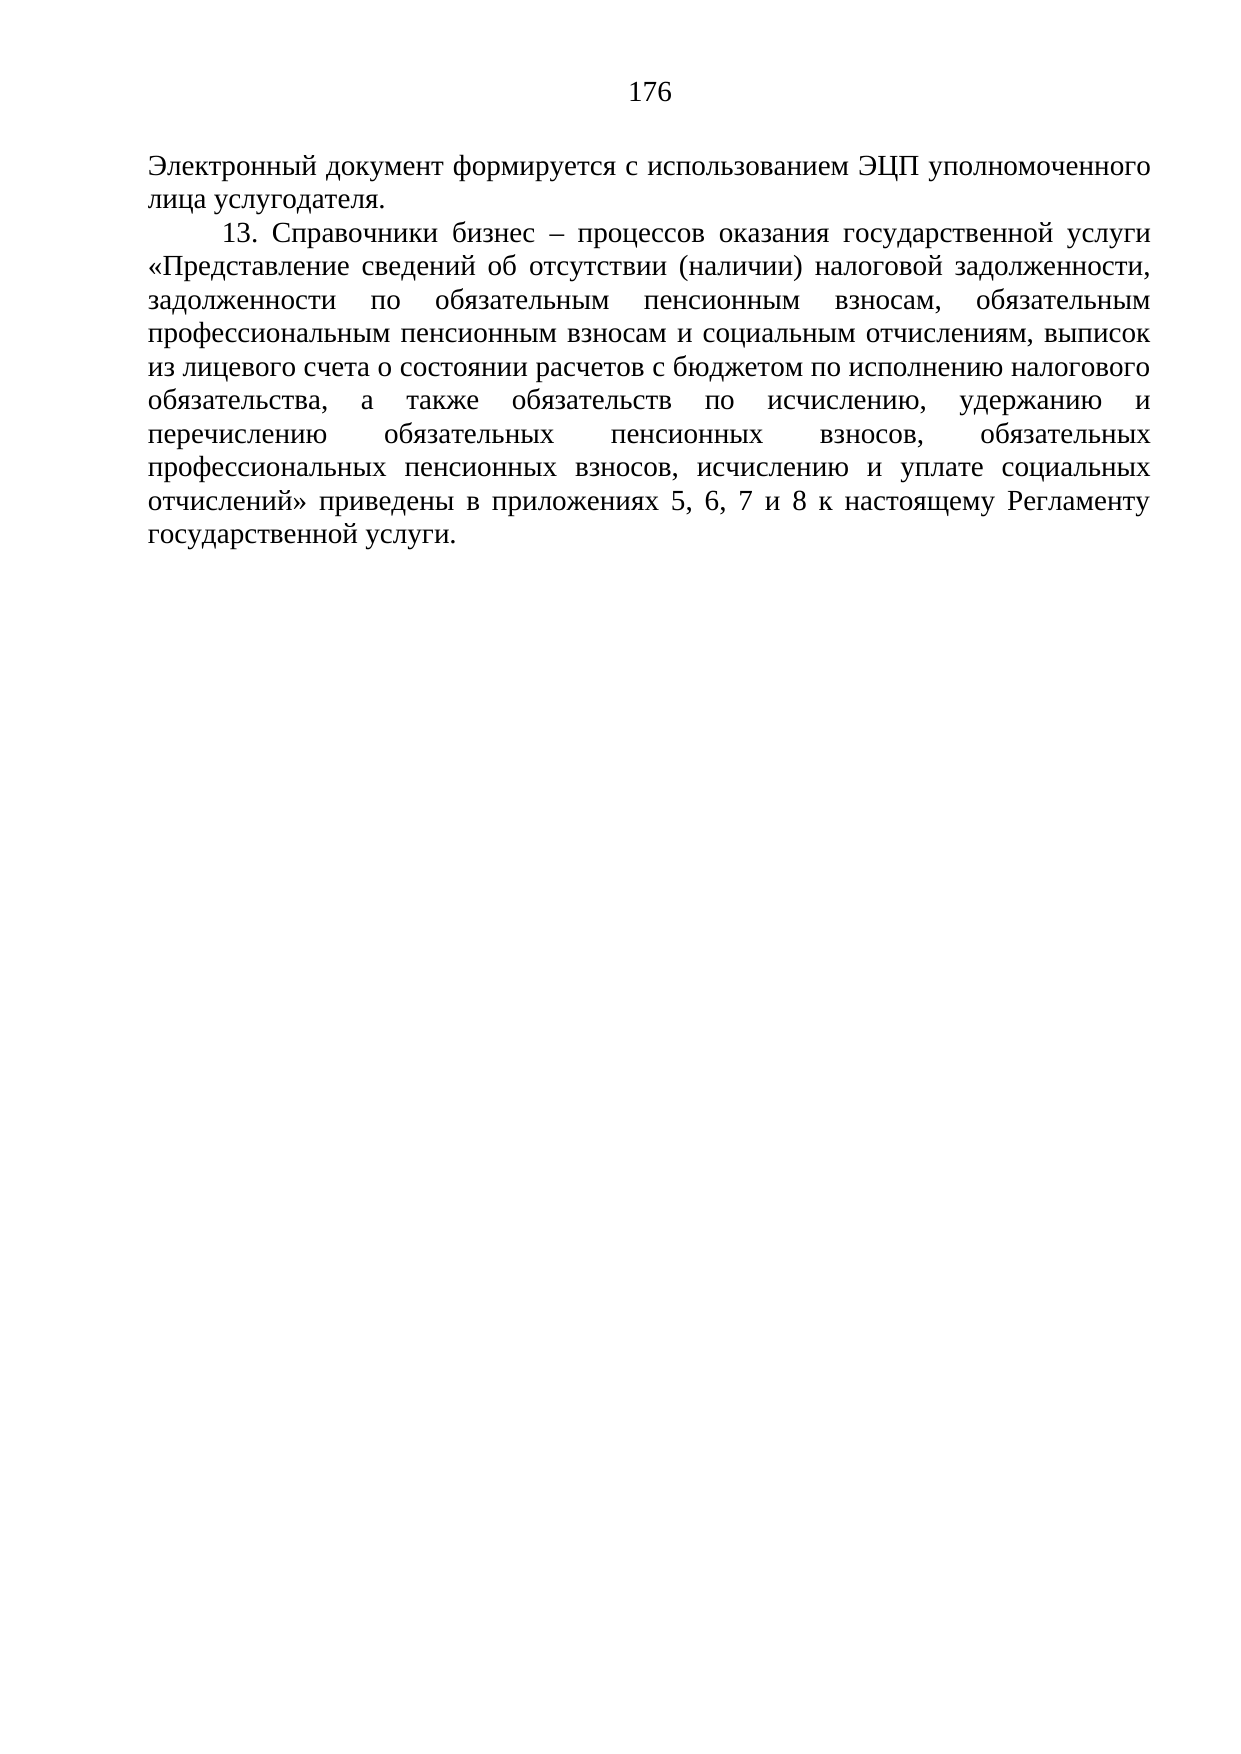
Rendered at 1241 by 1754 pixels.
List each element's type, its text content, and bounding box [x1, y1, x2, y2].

text 13. Справочники бизнес – процессов оказания государственной услуги «Представление сведений об отсутствии (наличии) налоговой задолженности, задолженности по обязательным пенсионным взносам, обязательным профессиональным пенсионным взносам и социальным отчислениям, выписок из лицевого счета о состоянии расчетов с бюджетом по исполнению налогового обязательства, а также обязательств по исчислению, удержанию и перечислению обязательных пенсионных взносов, обязательных профессиональных пенсионных взносов, исчислению и уплате социальных отчислений» приведены в приложениях 5, 6, 7 и 8 к настоящему Регламенту государственной услуги. [148, 215, 1152, 550]
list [148, 148, 1152, 215]
